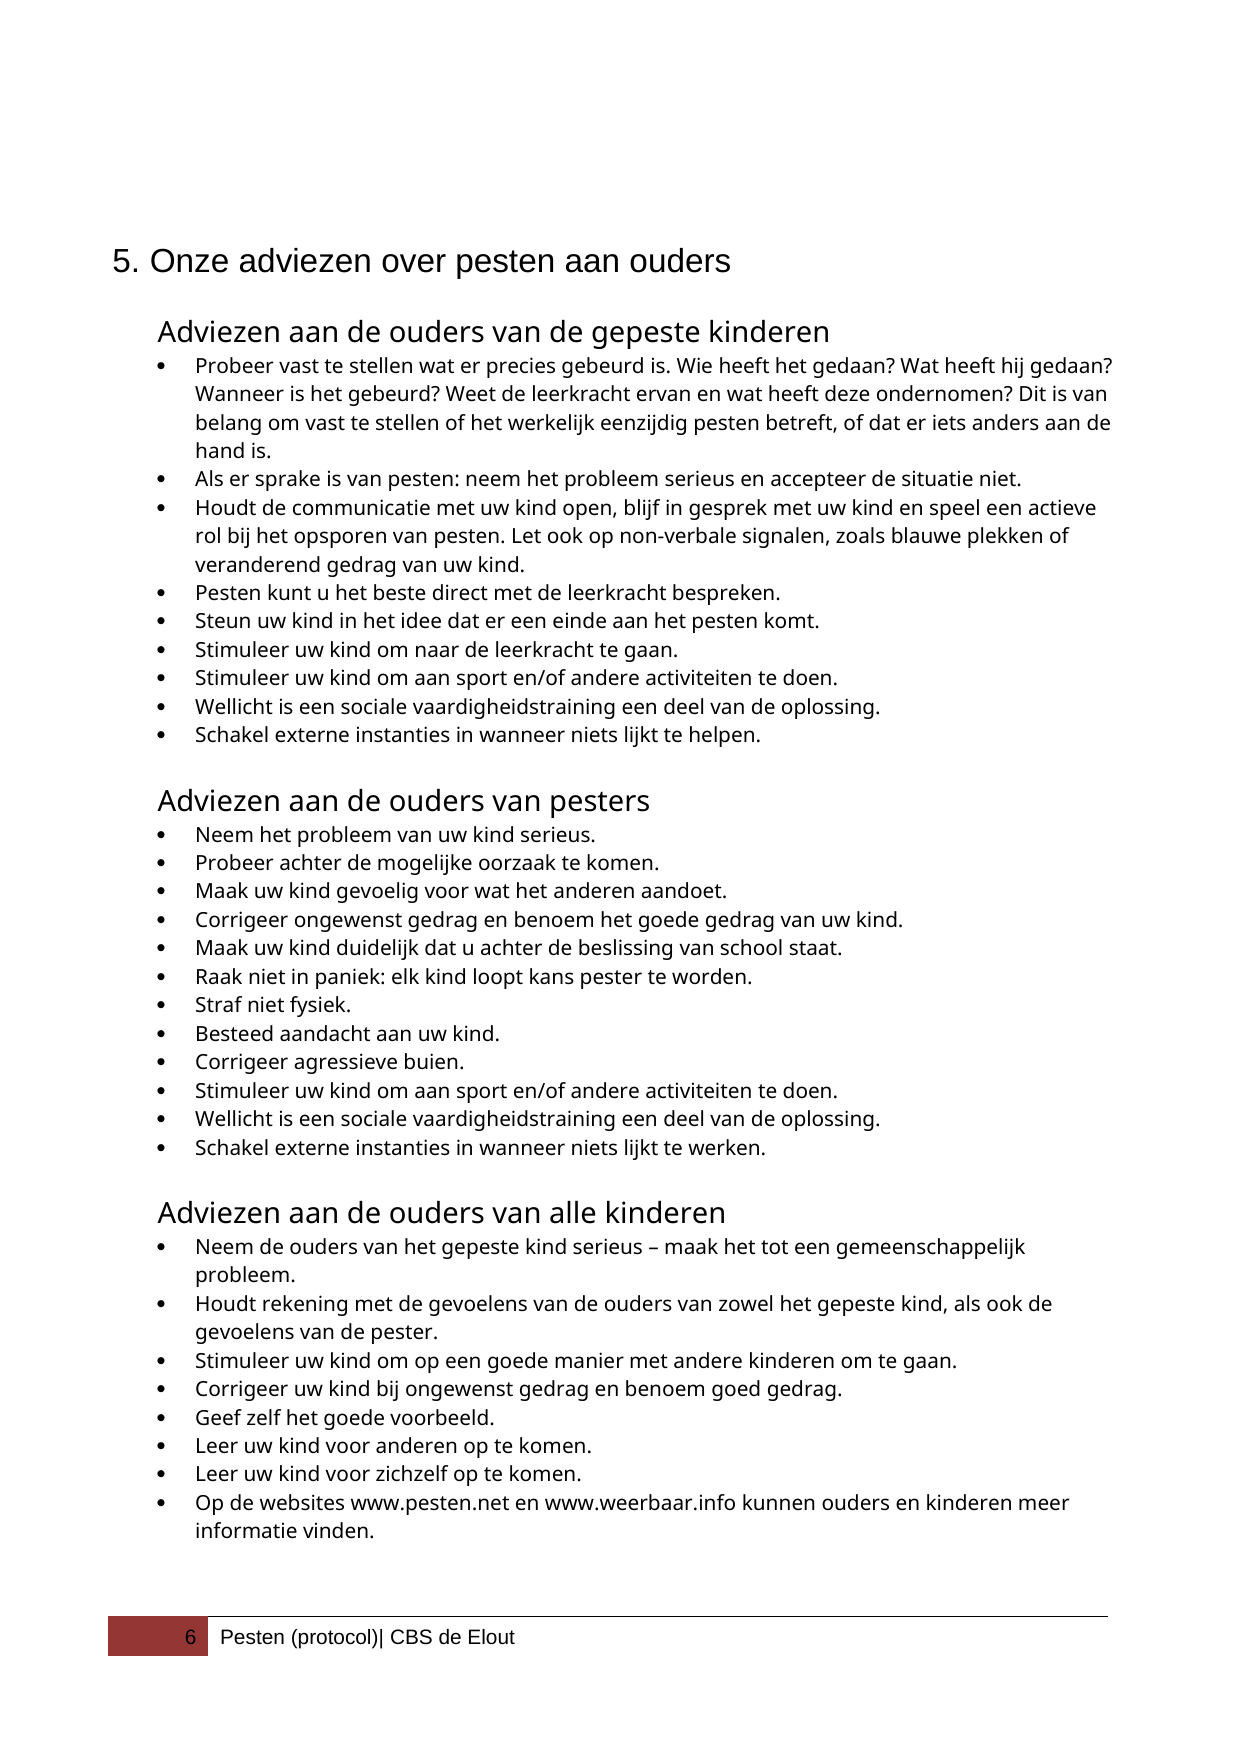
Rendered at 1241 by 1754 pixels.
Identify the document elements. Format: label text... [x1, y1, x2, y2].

list Schakel externe instanties in wanneer niets lijkt te werken. [157, 1133, 1120, 1161]
subtitle Onze adviezen over pesten aan ouders [112, 241, 1120, 280]
list Wellicht is een sociale vaardigheidstraining een deel van de oplossing. [157, 1104, 1120, 1133]
list Houdt rekening met de gevoelens van de ouders van zowel het gepeste kind, als ook de gevoelens van de pester. [157, 1289, 1120, 1346]
list Raak niet in paniek: elk kind loopt kans pester te worden. [157, 962, 1120, 990]
list Straf niet fysiek. [157, 990, 1120, 1019]
list Leer uw kind voor anderen op te komen. [157, 1431, 1120, 1459]
list Steun uw kind in het idee dat er een einde aan het pesten komt. [157, 607, 1120, 635]
list Als er sprake is van pesten: neem het probleem serieus en accepteer de situatie niet. [157, 464, 1120, 493]
list Geef zelf het goede voorbeeld. [157, 1403, 1120, 1431]
list Pesten kunt u het beste direct met de leerkracht bespreken. [157, 578, 1120, 607]
list Neem het probleem van uw kind serieus. [157, 820, 1120, 848]
subtitle Adviezen aan de ouders van pesters [157, 780, 1120, 820]
list Maak uw kind gevoelig voor wat het anderen aandoet. [157, 877, 1120, 905]
list Stimuleer uw kind om aan sport en/of andere activiteiten te doen. [157, 663, 1120, 692]
list Stimuleer uw kind om op een goede manier met andere kinderen om te gaan. [157, 1346, 1120, 1374]
subtitle Adviezen aan de ouders van de gepeste kinderen [157, 311, 1120, 351]
list Neem de ouders van het gepeste kind serieus – maak het tot een gemeenschappelijk probleem. [157, 1232, 1120, 1289]
list Corrigeer uw kind bij ongewenst gedrag en benoem goed gedrag. [157, 1374, 1120, 1403]
list Corrigeer ongewenst gedrag en benoem het goede gedrag van uw kind. [157, 905, 1120, 933]
list Stimuleer uw kind om aan sport en/of andere activiteiten te doen. [157, 1076, 1120, 1104]
list Op de websites www.pesten.net en www.weerbaar.info kunnen ouders en kinderen meer informatie vinden. [157, 1488, 1120, 1545]
list Leer uw kind voor zichzelf op te komen. [157, 1459, 1120, 1488]
list Corrigeer agressieve buien. [157, 1047, 1120, 1076]
subtitle Adviezen aan de ouders van alle kinderen [157, 1192, 1120, 1232]
list Probeer vast te stellen wat er precies gebeurd is. Wie heeft het gedaan? Wat heeft hij gedaan? Wanneer is het gebeurd? Weet de leerkracht ervan en wat heeft deze ondernomen? Dit is van belang om vast te stellen of het werkelijk eenzijdig pesten betreft, of dat er iets anders aan de hand is. [157, 351, 1120, 464]
list Wellicht is een sociale vaardigheidstraining een deel van de oplossing. [157, 692, 1120, 720]
list Maak uw kind duidelijk dat u achter de beslissing van school staat. [157, 933, 1120, 962]
list Besteed aandacht aan uw kind. [157, 1019, 1120, 1047]
list Houdt de communicatie met uw kind open, blijf in gesprek met uw kind en speel een actieve rol bij het opsporen van pesten. Let ook op non-verbale signalen, zoals blauwe plekken of veranderend gedrag van uw kind. [157, 493, 1120, 578]
list Schakel externe instanties in wanneer niets lijkt te helpen. [157, 720, 1120, 749]
list Stimuleer uw kind om naar de leerkracht te gaan. [157, 635, 1120, 663]
list Probeer achter de mogelijke oorzaak te komen. [157, 848, 1120, 877]
